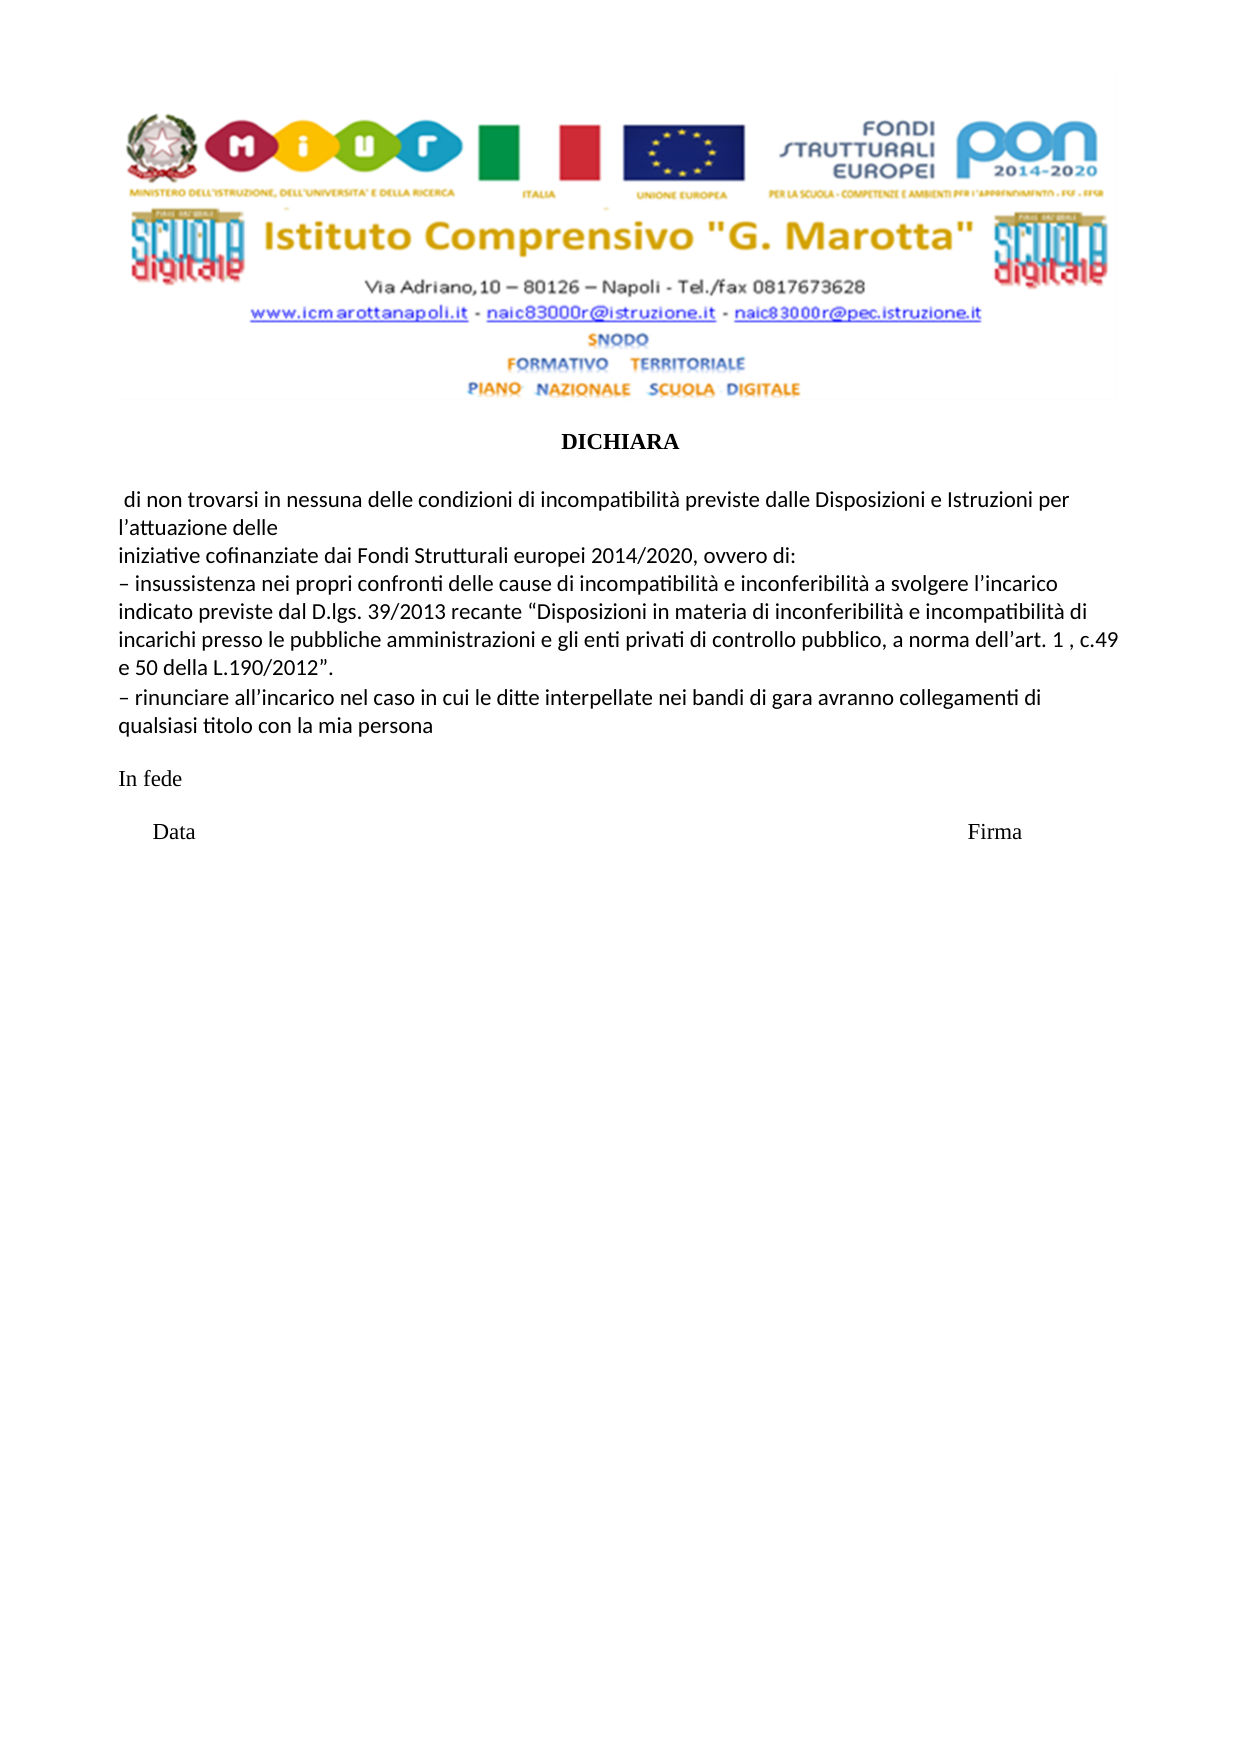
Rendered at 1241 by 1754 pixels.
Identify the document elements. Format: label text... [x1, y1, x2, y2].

text Data Firma [118, 818, 1122, 844]
text In fede [118, 765, 1122, 792]
text DICHIARA [118, 428, 1122, 454]
text – rinunciare all’incarico nel caso in cui le ditte interpellate nei bandi di gara avranno collegamenti di qualsiasi titolo con la mia persona [118, 683, 1122, 739]
text iniziative cofinanziate dai Fondi Strutturali europei 2014/2020, ovvero di: [118, 541, 1122, 569]
text di non trovarsi in nessuna delle condizioni di incompatibilità previste dalle Disposizioni e Istruzioni per l’attuazione delle [118, 485, 1122, 541]
text – insussistenza nei propri confronti delle cause di incompatibilità e inconferibilità a svolgere l’incarico indicato previste dal D.lgs. 39/2013 recante “Disposizioni in materia di inconferibilità e incompatibilità di incarichi presso le pubbliche amministrazioni e gli enti privati di controllo pubblico, a norma dell’art. 1 , c.49 e 50 della L.190/2012”. [118, 569, 1122, 681]
picture [118, 73, 1119, 402]
